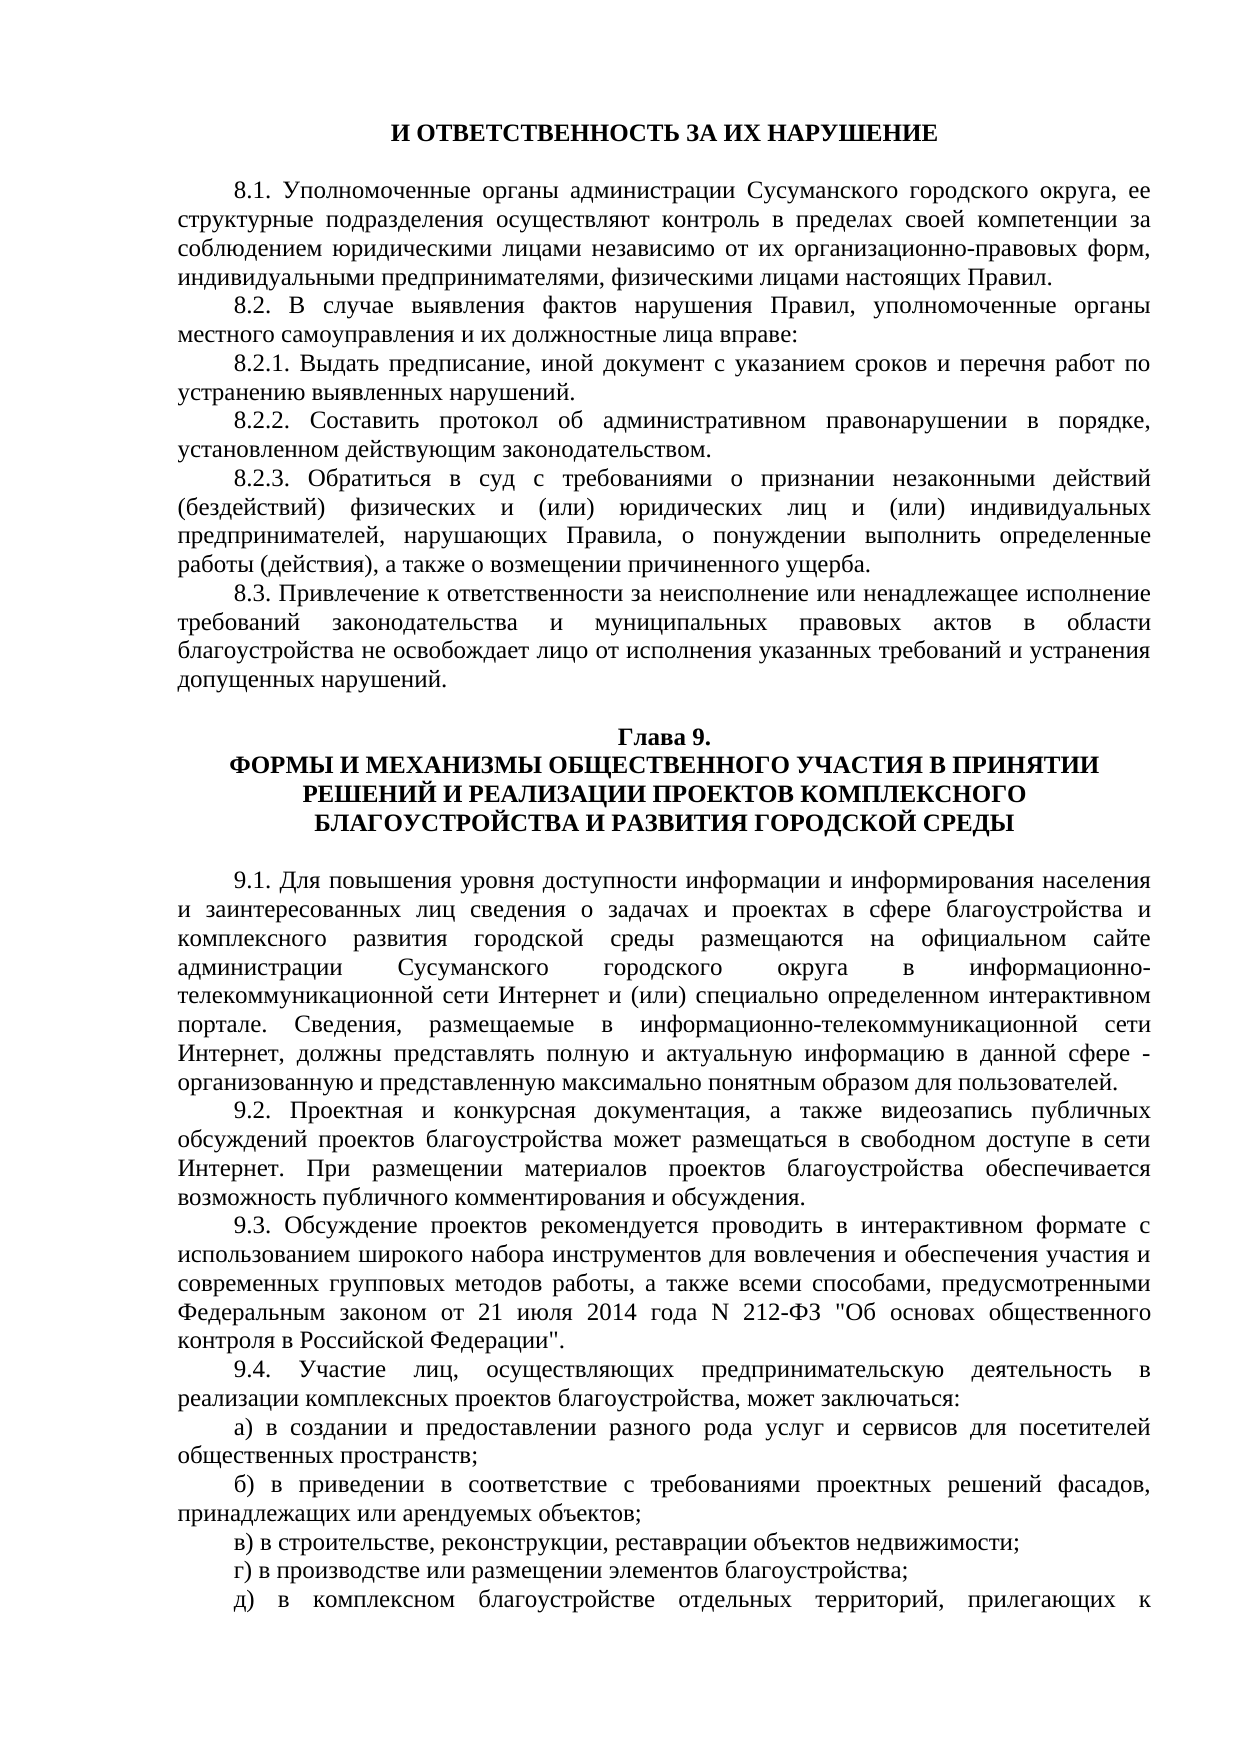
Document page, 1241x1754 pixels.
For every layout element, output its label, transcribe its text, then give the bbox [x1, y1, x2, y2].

text 9.3. Обсуждение проектов рекомендуется проводить в интерактивном формате с использованием широкого набора инструментов для вовлечения и обеспечения участия и современных групповых методов работы, а также всеми способами, предусмотренными Федеральным законом от 21 июля 2014 года N 212-ФЗ "Об основах общественного контроля в Российской Федерации". [177, 1211, 1152, 1354]
text 9.1. Для повышения уровня доступности информации и информирования населения и заинтересованных лиц сведения о задачах и проектах в сфере благоустройства и комплексного развития городской среды размещаются на официальном сайте администрации Сусуманского городского округа в информационно-телекоммуникационной сети Интернет и (или) специально определенном интерактивном портале. Сведения, размещаемые в информационно-телекоммуникационной сети Интернет, должны представлять полную и актуальную информацию в данной сфере - организованную и представленную максимально понятным образом для пользователей. [177, 866, 1152, 1096]
text 8.3. Привлечение к ответственности за неисполнение или ненадлежащее исполнение требований законодательства и муниципальных правовых актов в области благоустройства не освобождает лицо от исполнения указанных требований и устранения допущенных нарушений. [177, 578, 1152, 693]
title ФОРМЫ И МЕХАНИЗМЫ ОБЩЕСТВЕННОГО УЧАСТИЯ В ПРИНЯТИИ [177, 751, 1152, 779]
text 8.2.1. Выдать предписание, иной документ с указанием сроков и перечня работ по устранению выявленных нарушений. [177, 348, 1152, 406]
text в) в строительстве, реконструкции, реставрации объектов недвижимости; [177, 1527, 1152, 1556]
text 9.4. Участие лиц, осуществляющих предпринимательскую деятельность в реализации комплексных проектов благоустройства, может заключаться: [177, 1354, 1152, 1412]
text б) в приведении в соответствие с требованиями проектных решений фасадов, принадлежащих или арендуемых объектов; [177, 1469, 1152, 1527]
text г) в производстве или размещении элементов благоустройства; [177, 1556, 1152, 1584]
text 8.2.2. Составить протокол об административном правонарушении в порядке, установленном действующим законодательством. [177, 406, 1152, 463]
title РЕШЕНИЙ И РЕАЛИЗАЦИИ ПРОЕКТОВ КОМПЛЕКСНОГО БЛАГОУСТРОЙСТВА И РАЗВИТИЯ ГОРОДСКОЙ СРЕДЫ [177, 779, 1152, 837]
text 8.2.3. Обратиться в суд с требованиями о признании незаконными действий (бездействий) физических и (или) юридических лиц и (или) индивидуальных предпринимателей, нарушающих Правила, о понуждении выполнить определенные работы (действия), а также о возмещении причиненного ущерба. [177, 463, 1152, 578]
title Глава 9. [177, 722, 1152, 751]
text 9.2. Проектная и конкурсная документация, а также видеозапись публичных обсуждений проектов благоустройства может размещаться в свободном доступе в сети Интернет. При размещении материалов проектов благоустройства обеспечивается возможность публичного комментирования и обсуждения. [177, 1096, 1152, 1211]
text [177, 1584, 1152, 1613]
text 8.2. В случае выявления фактов нарушения Правил, уполномоченные органы местного самоуправления и их должностные лица вправе: [177, 291, 1152, 348]
title И ОТВЕТСТВЕННОСТЬ ЗА ИХ НАРУШЕНИЕ [177, 118, 1152, 147]
text а) в создании и предоставлении разного рода услуг и сервисов для посетителей общественных пространств; [177, 1412, 1152, 1469]
text 8.1. Уполномоченные органы администрации Сусуманского городского округа, ее структурные подразделения осуществляют контроль в пределах своей компетенции за соблюдением юридическими лицами независимо от их организационно-правовых форм, индивидуальными предпринимателями, физическими лицами настоящих Правил. [177, 176, 1152, 291]
